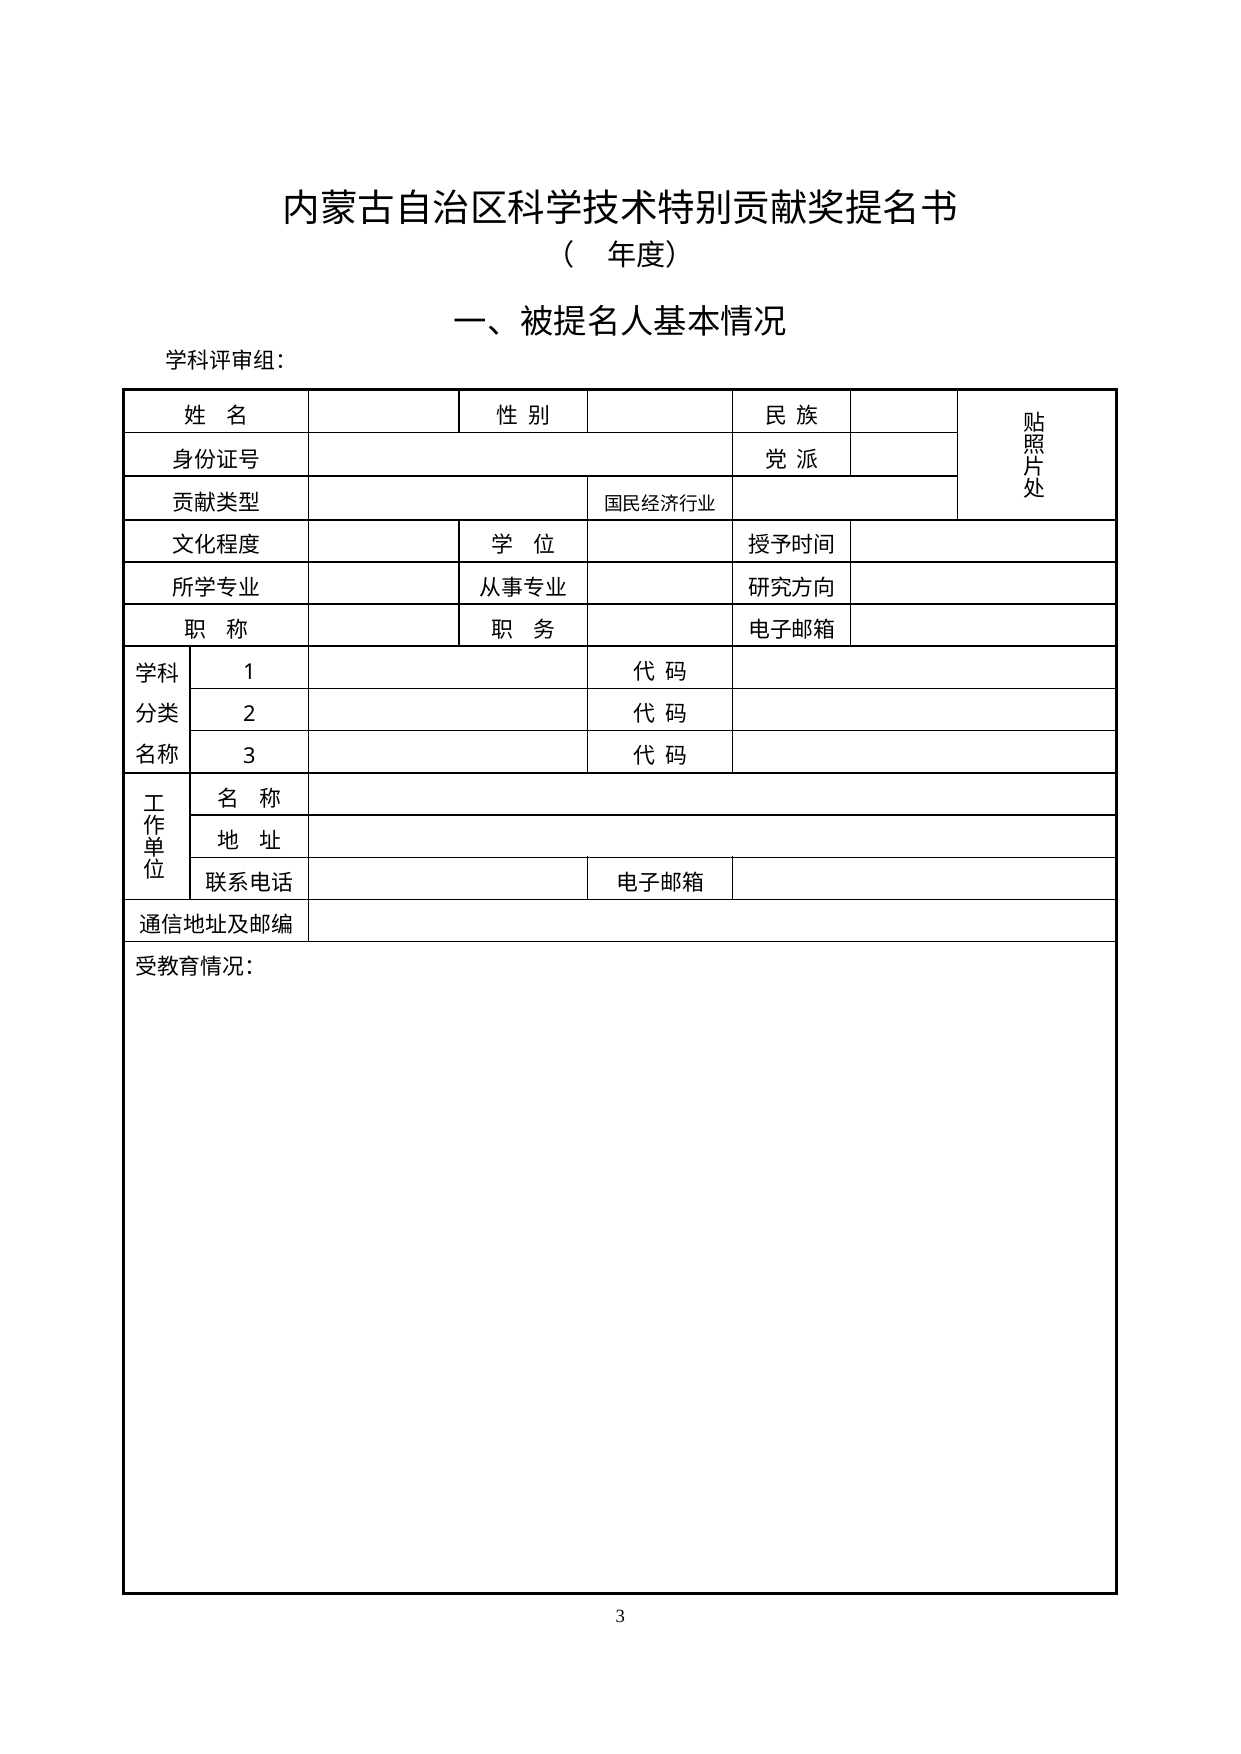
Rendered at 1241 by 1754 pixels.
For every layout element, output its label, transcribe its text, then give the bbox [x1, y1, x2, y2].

table_cell [309, 477, 587, 519]
text 学科评审组： [165, 343, 1075, 375]
table_cell [851, 433, 957, 475]
table_cell [851, 563, 1115, 603]
table_cell [309, 689, 587, 730]
table_cell 通信地址及邮编 [125, 900, 308, 941]
table_cell [309, 521, 458, 561]
table_cell 贡献类型 [125, 477, 308, 519]
table_cell 研究方向 [733, 563, 850, 603]
table_cell [733, 731, 1115, 772]
table_cell [309, 647, 587, 688]
table_cell [309, 731, 587, 772]
table_cell [309, 900, 1115, 941]
table_cell [309, 774, 1115, 814]
table_cell 身份证号 [125, 433, 308, 475]
table_header [309, 391, 458, 431]
table_cell [851, 521, 1115, 561]
table_cell 代 码 [588, 689, 732, 730]
table_header 性 别 [460, 391, 587, 431]
table_cell 从事专业 [460, 563, 587, 603]
table_header [851, 391, 957, 431]
table_cell 党 派 [733, 433, 850, 475]
table_cell 受教育情况： [125, 942, 1115, 1592]
table_header [588, 391, 732, 431]
table_header 民 族 [733, 391, 850, 431]
table_cell 电子邮箱 [588, 858, 732, 898]
table_cell [588, 521, 732, 561]
table_cell [851, 605, 1115, 645]
table_cell 2 [191, 689, 308, 730]
table_cell [309, 816, 1115, 856]
table_cell 名 称 [191, 774, 308, 814]
table_cell 代 码 [588, 647, 732, 688]
text （ 年度） [165, 232, 1075, 274]
table_cell 学 位 [460, 521, 587, 561]
table_cell [733, 689, 1115, 730]
table_cell 代 码 [588, 731, 732, 772]
table_cell 地 址 [191, 816, 308, 856]
table_cell [309, 858, 587, 898]
table_cell 联系电话 [191, 858, 308, 898]
table_cell 工作单位 [125, 774, 189, 898]
subtitle 一、被提名人基本情况 [165, 295, 1075, 343]
table_cell [588, 563, 732, 603]
table_header 姓 名 [125, 391, 308, 431]
table_cell 3 [191, 731, 308, 772]
table_cell 职 务 [460, 605, 587, 645]
table_cell [309, 605, 458, 645]
table_cell [733, 647, 1115, 688]
table_cell 学科分类名称 [125, 647, 189, 772]
table_cell [733, 477, 957, 519]
table_header 贴照片处 [958, 391, 1115, 519]
table_cell 电子邮箱 [733, 605, 850, 645]
table_cell [309, 433, 732, 475]
table_cell 1 [191, 647, 308, 688]
table_cell [309, 563, 458, 603]
table_cell [733, 858, 1115, 898]
table_cell 职 称 [125, 605, 308, 645]
table_cell 所学专业 [125, 563, 308, 603]
table_cell 授予时间 [733, 521, 850, 561]
subtitle 内蒙古自治区科学技术特别贡献奖提名书 [165, 177, 1075, 232]
table_cell 文化程度 [125, 521, 308, 561]
table_cell [588, 605, 732, 645]
table_cell 国民经济行业 [588, 477, 732, 519]
